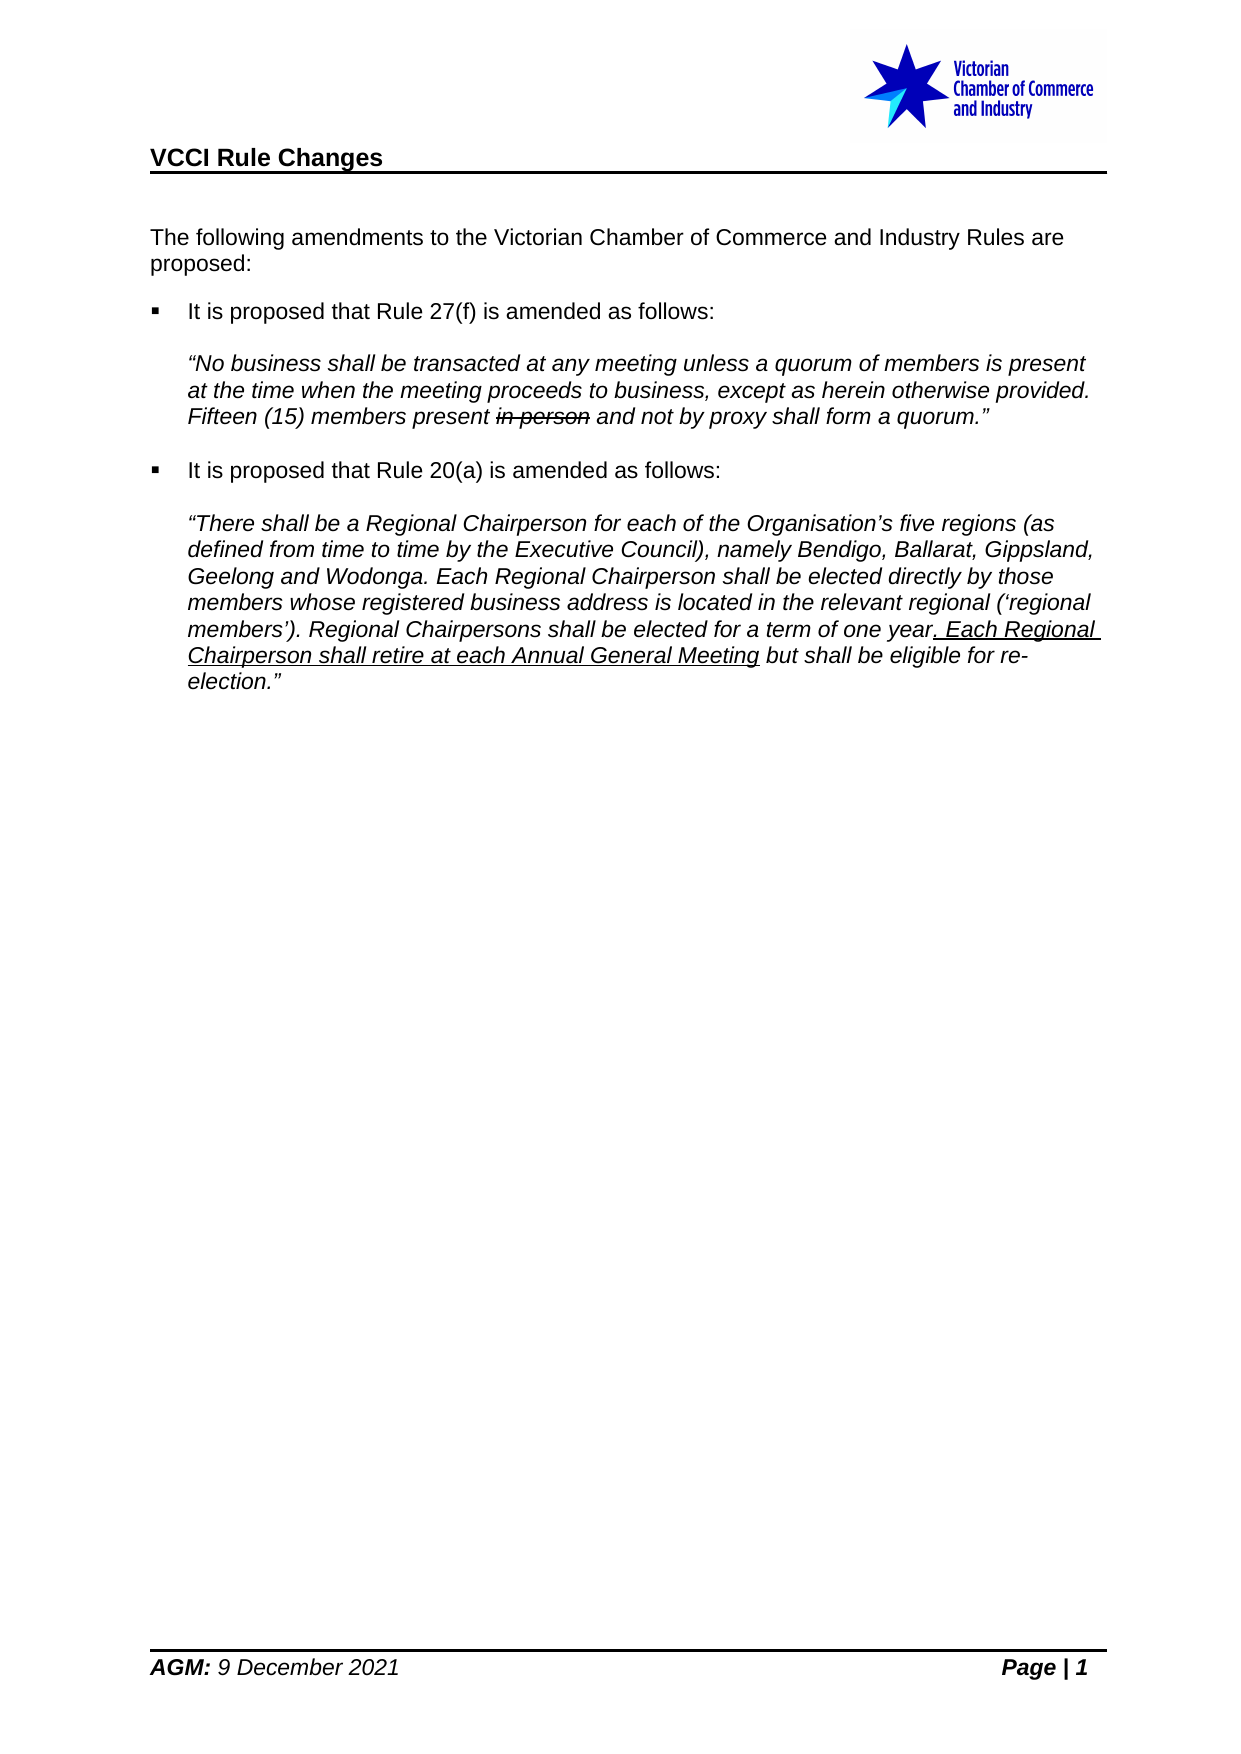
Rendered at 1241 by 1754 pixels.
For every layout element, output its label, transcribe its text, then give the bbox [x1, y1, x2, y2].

picture [849, 29, 1108, 143]
list It is proposed that Rule 27(f) is amended as follows: [150, 298, 1107, 324]
list “There shall be a Regional Chairperson for each of the Organisation’s five regions (as defined from time to time by the Executive Council), namely Bendigo, Ballarat, Gippsland, Geelong and Wodonga. Each Regional Chairperson shall be elected directly by those members whose registered business address is located in the relevant regional (‘regional members’). Regional Chairpersons shall be elected for a term of one year. Each Regional Chairperson shall retire at each Annual General Meeting but shall be eligible for re-election.” [187, 510, 1107, 694]
list It is proposed that Rule 20(a) is amended as follows: [150, 457, 1107, 484]
list “No business shall be transacted at any meeting unless a quorum of members is present at the time when the meeting proceeds to business, except as herein otherwise provided. Fifteen (15) members present in person and not by proxy shall form a quorum.” [187, 350, 1107, 429]
text The following amendments to the Victorian Chamber of Commerce and Industry Rules are proposed: [150, 224, 1107, 277]
